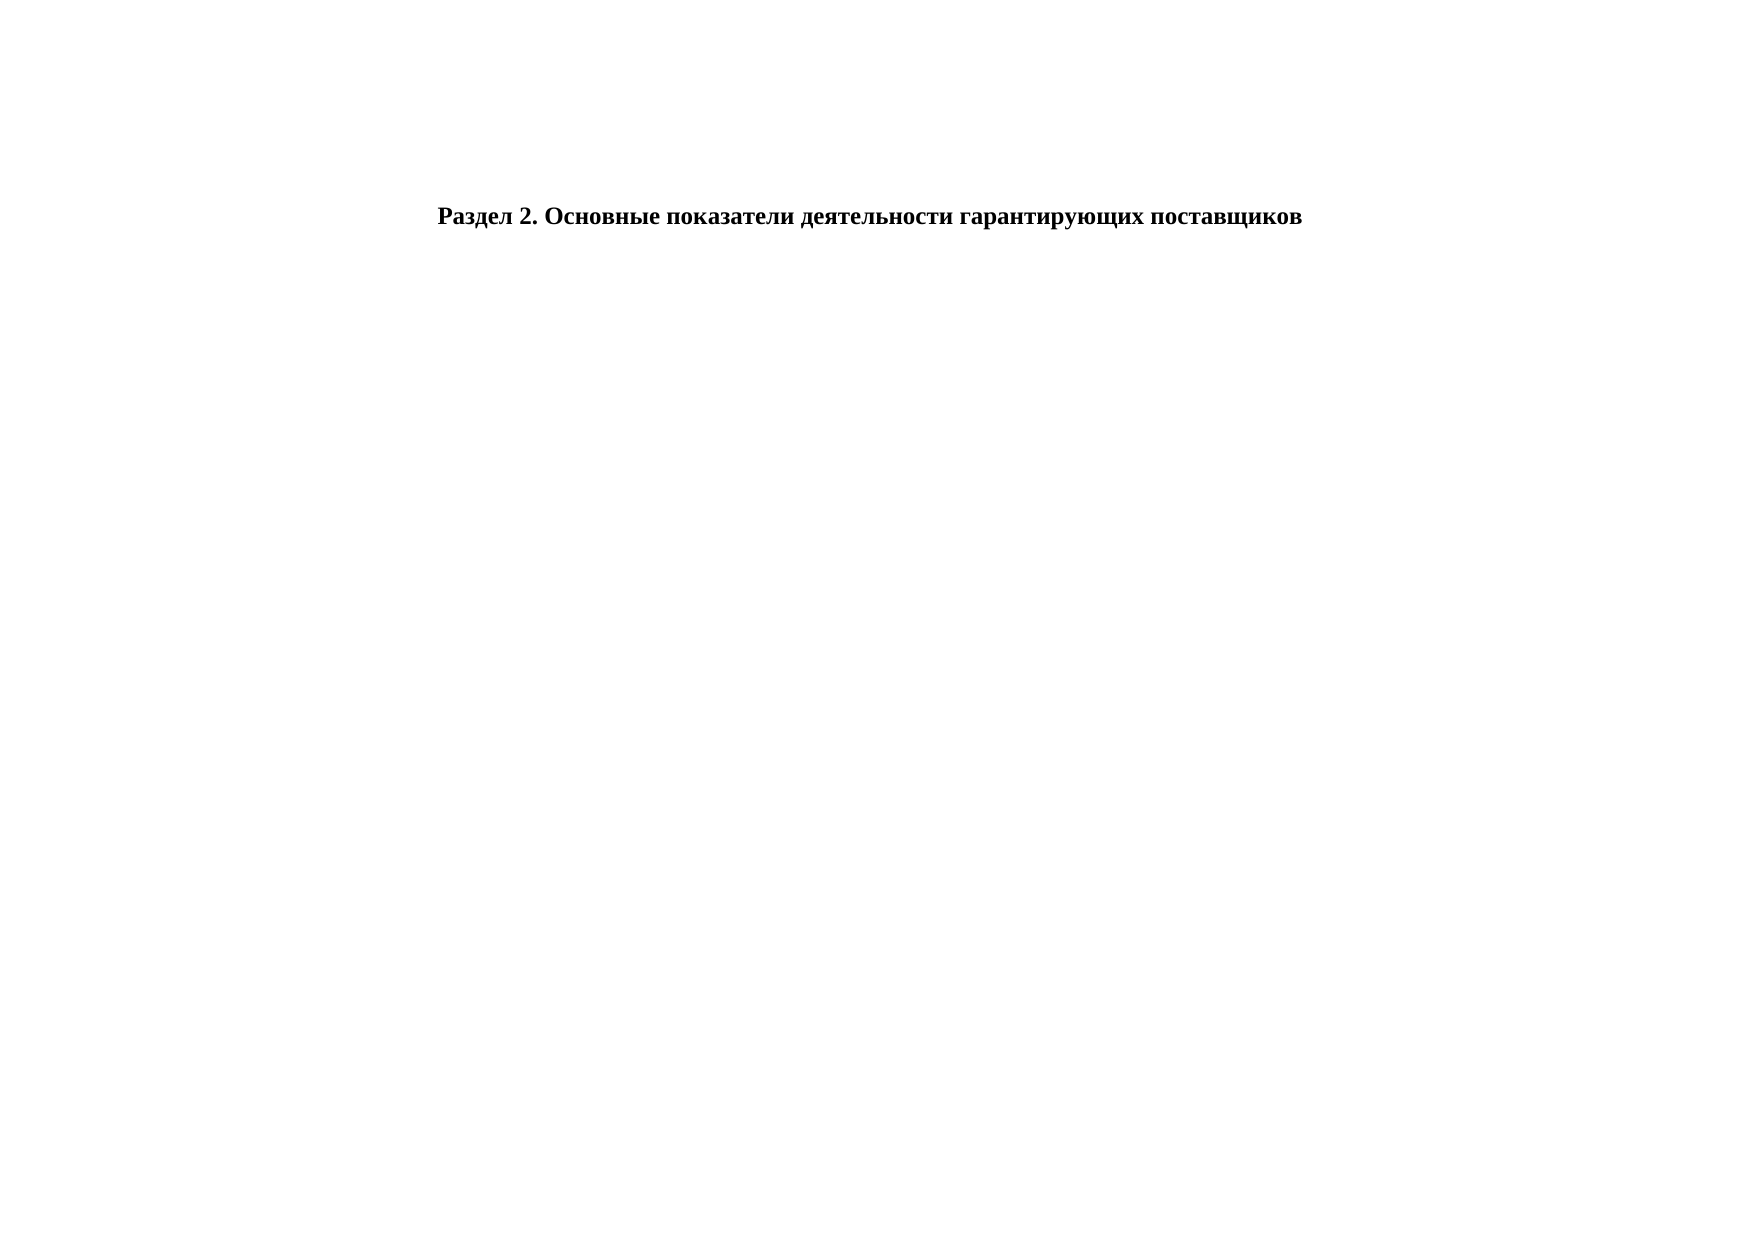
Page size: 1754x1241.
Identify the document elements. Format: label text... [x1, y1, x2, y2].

table_header Раздел 2. Основные показатели деятельности гарантирующих поставщиков [117, 177, 1623, 230]
